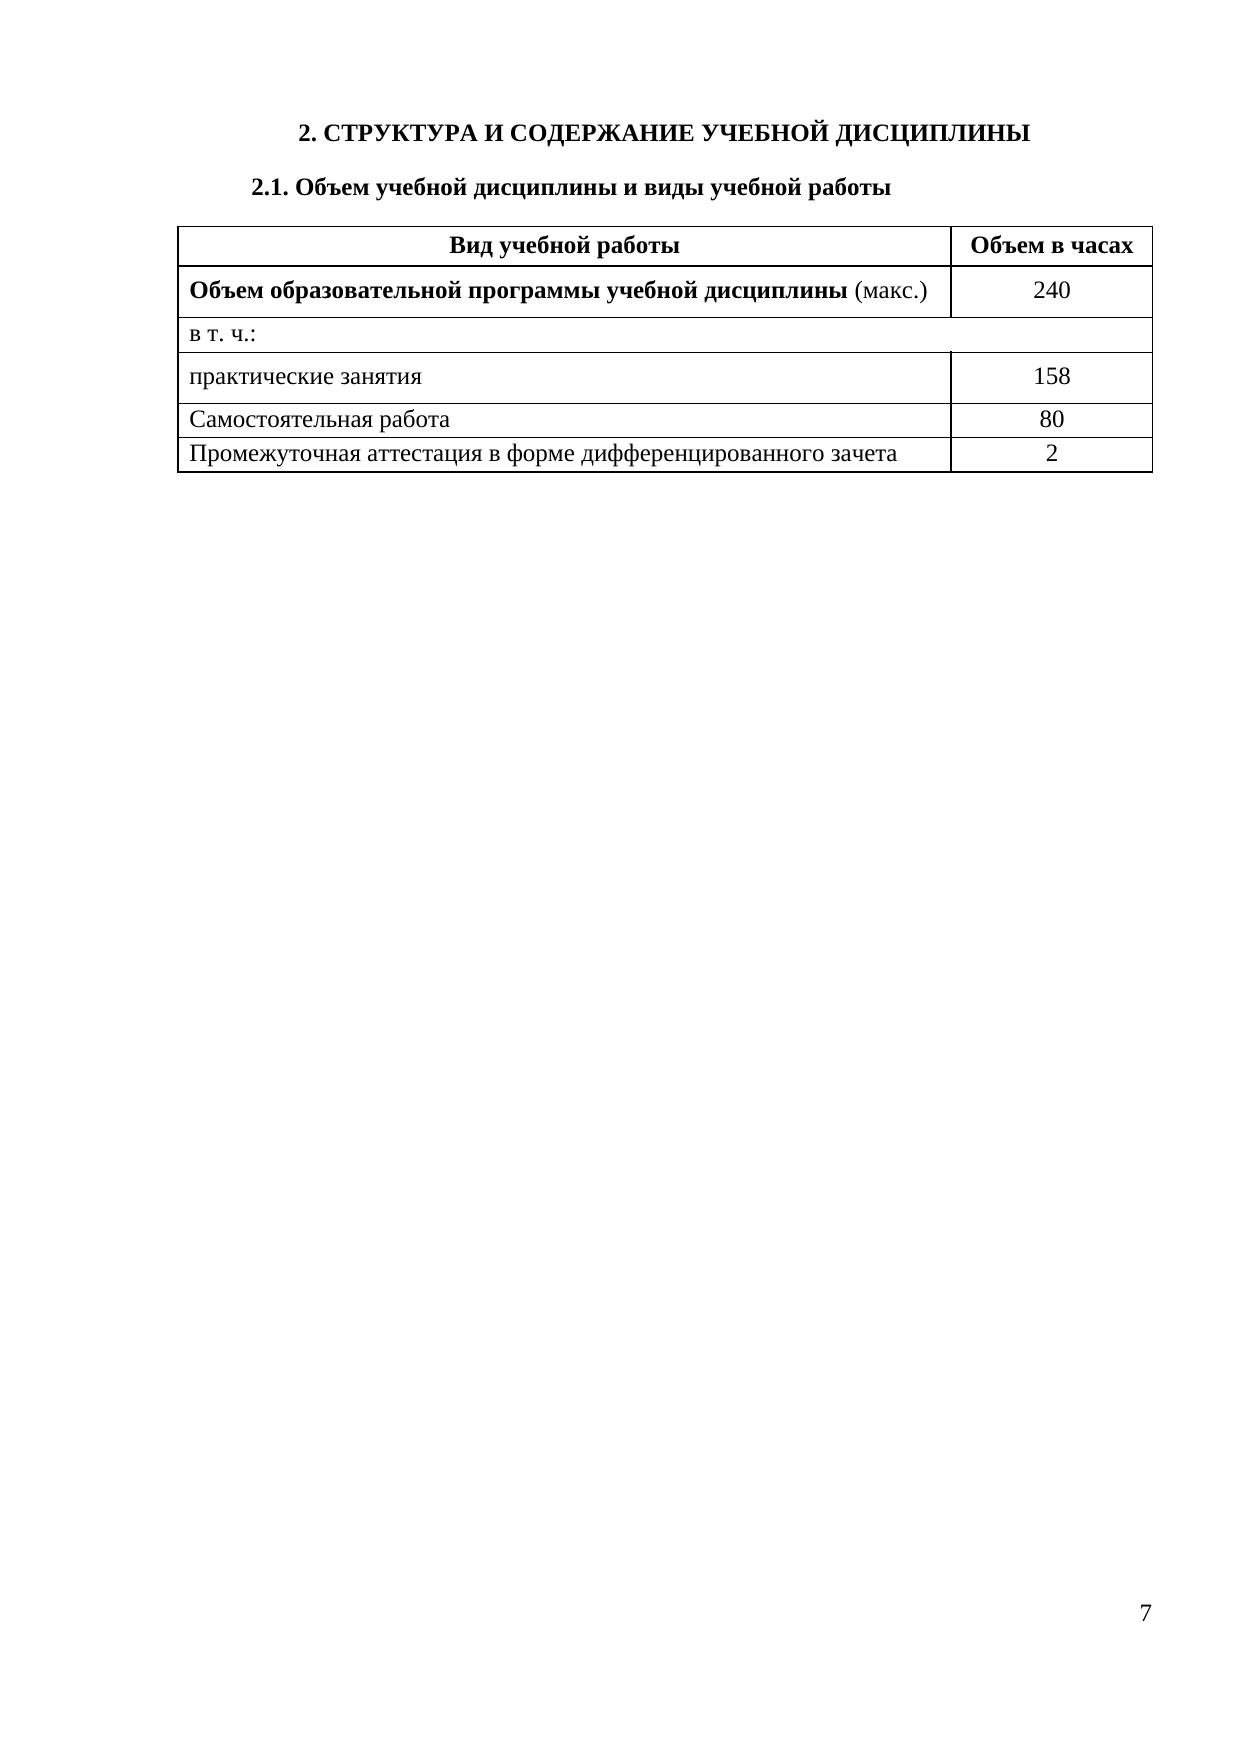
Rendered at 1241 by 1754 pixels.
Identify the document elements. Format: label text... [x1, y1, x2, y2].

text 2.1. Объем учебной дисциплины и виды учебной работы [177, 172, 1152, 201]
table_cell 240 [952, 267, 1152, 316]
text 2. СТРУКТУРА И СОДЕРЖАНИЕ УЧЕБНОЙ ДИСЦИПЛИНЫ [177, 118, 1152, 147]
table_cell Объем образовательной программы учебной дисциплины (макс.) [179, 267, 950, 316]
table_cell практические занятия [179, 353, 950, 402]
table_header Вид учебной работы [179, 227, 950, 265]
table_cell 158 [952, 353, 1152, 402]
table_cell Промежуточная аттестация в форме дифференцированного зачета [179, 438, 950, 471]
table_header Объем в часах [952, 227, 1152, 265]
table_cell в т. ч.: [179, 318, 1152, 351]
table_cell Самостоятельная работа [179, 404, 950, 437]
table_cell 80 [952, 404, 1152, 437]
table_cell 2 [952, 438, 1152, 471]
